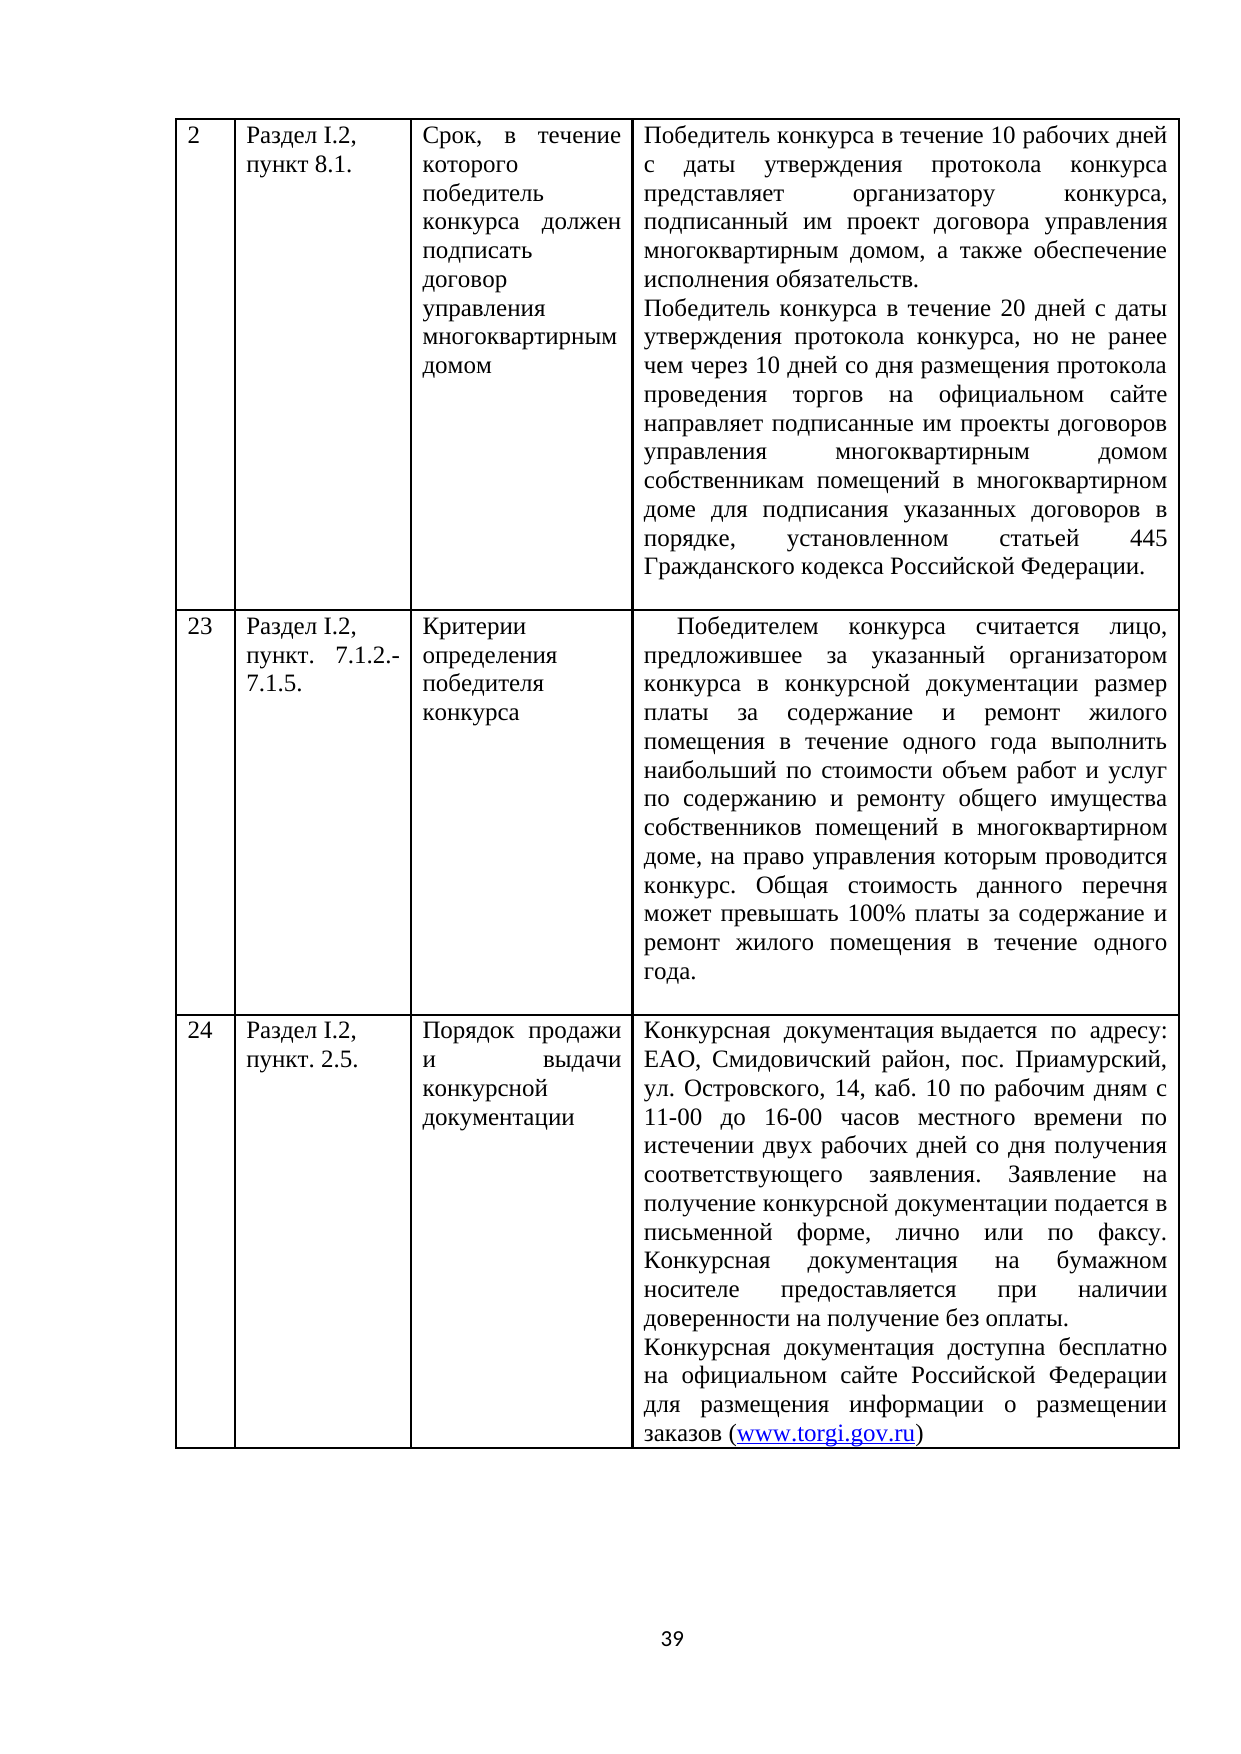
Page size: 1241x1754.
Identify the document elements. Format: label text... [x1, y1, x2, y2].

table_cell Раздел I.2, пункт. 7.1.2.- 7.1.5. [236, 611, 410, 1013]
table_cell Раздел I.2, пункт. 2.5. [236, 1016, 410, 1447]
table_cell Победителем конкурса считается лицо, предложившее за указанный организатором конкурса в конкурсной документации размер платы за содержание и ремонт жилого помещения в течение одного года выполнить наибольший по стоимости объем работ и услуг по содержанию и ремонту общего имущества собственников помещений в многоквартирном доме, на право управления которым проводится конкурс. Общая стоимость данного перечня может превышать 100% платы за содержание и ремонт жилого помещения в течение одного года. [634, 611, 1178, 1013]
table_cell Конкурсная документация выдается по адресу: ЕАО, Смидовичский район, пос. Приамурский, ул. Островского, 14, каб. 10 по рабочим дням с 11-00 до 16-00 часов местного времени по истечении двух рабочих дней со дня получения соответствующего заявления. Заявление на получение конкурсной документации подается в письменной форме, лично или по факсу. Конкурсная документация на бумажном носителе предоставляется при наличии доверенности на получение без оплаты. Конкурсная документация доступна бесплатно на официальном сайте Российской Федерации для размещения информации о размещении заказов (www.torgi.gov.ru) [634, 1016, 1178, 1447]
table_cell 23 [177, 611, 234, 1013]
table_cell Срок, в течение которого победитель конкурса должен подписать договор управления многоквартирным домом [412, 120, 631, 609]
table_cell Порядок продажи и выдачи конкурсной документации [412, 1016, 631, 1447]
table_cell Критерии определения победителя конкурса [412, 611, 631, 1013]
table_cell 2 [177, 120, 234, 609]
table_cell Победитель конкурса в течение 10 рабочих дней с даты утверждения протокола конкурса представляет организатору конкурса, подписанный им проект договора управления многоквартирным домом, а также обеспечение исполнения обязательств. Победитель конкурса в течение 20 дней с даты утверждения протокола конкурса, но не ранее чем через 10 дней со дня размещения протокола проведения торгов на официальном сайте направляет подписанные им проекты договоров управления многоквартирным домом собственникам помещений в многоквартирном доме для подписания указанных договоров в порядке, установленном статьей 445 Гражданского кодекса Российской Федерации. [634, 120, 1178, 609]
table_cell 24 [177, 1016, 234, 1447]
table_cell Раздел I.2, пункт 8.1. [236, 120, 410, 609]
